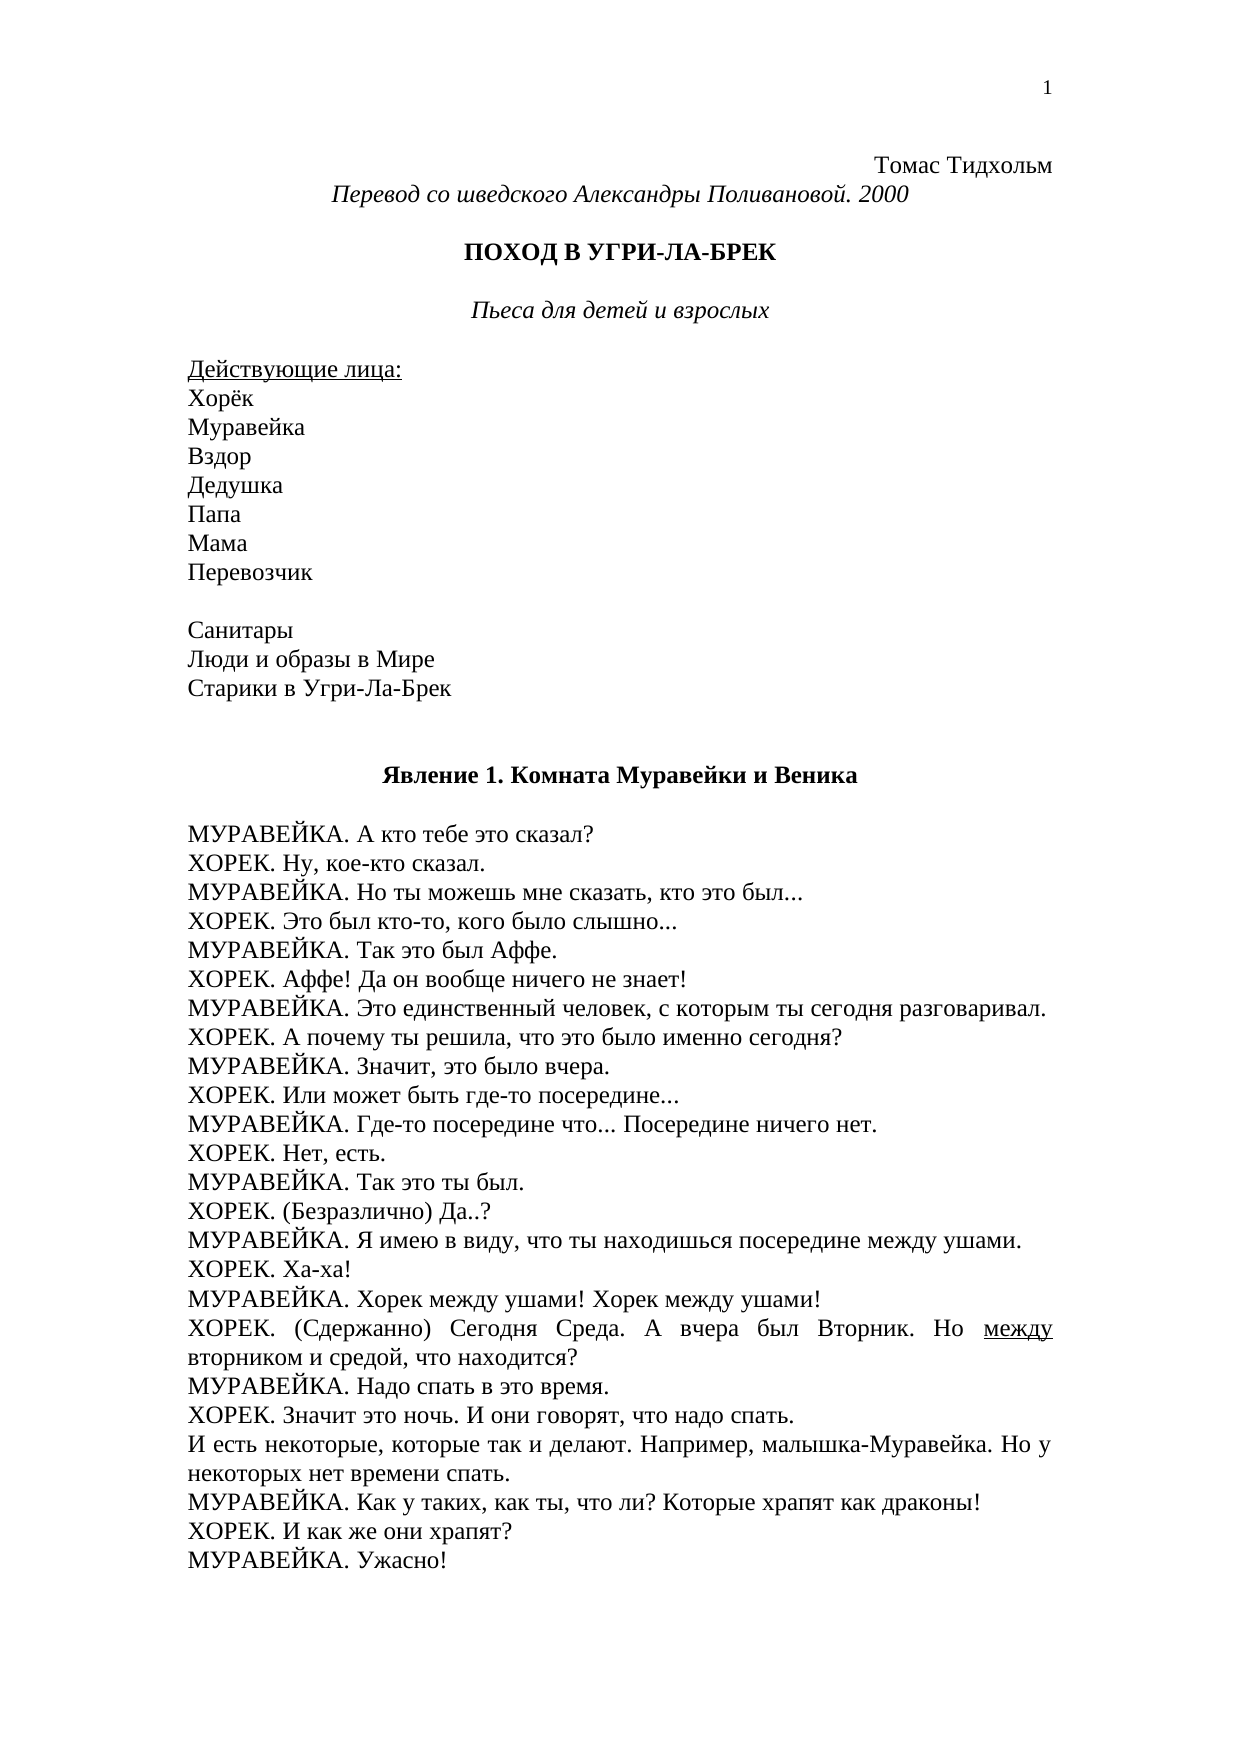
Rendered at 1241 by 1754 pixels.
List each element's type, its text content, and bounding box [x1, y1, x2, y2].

text МУРАВЕЙКА. Так это был Аффе. [187, 935, 1053, 964]
text Действующие лица: [187, 353, 1053, 382]
text ХОРЕК. Ха-ха! [187, 1254, 1053, 1283]
text ХОРЕК. Аффе! Да он вообще ничего не знает! [187, 964, 1053, 993]
text Пьеса для детей и взрослых [187, 295, 1053, 324]
text МУРАВЕЙКА. Как у таких, как ты, что ли? Которые храпят как драконы! [187, 1487, 1053, 1516]
text Хорёк [187, 382, 1053, 412]
text ХОРЕК. Или может быть где-то посередине... [187, 1080, 1053, 1109]
text МУРАВЕЙКА. Значит, это было вчера. [187, 1051, 1053, 1080]
text ХОРЕК. (Сдержанно) Сегодня Среда. А вчера был Вторник. Но между вторником и средой, что находится? [187, 1312, 1053, 1371]
text Старики в Угри-Ла-Брек [187, 673, 1053, 702]
text Перевозчик [187, 557, 1053, 586]
text ПОХОД В УГРИ-ЛА-БРЕК [187, 237, 1053, 266]
text МУРАВЕЙКА. Я имею в виду, что ты находишься посередине между ушами. [187, 1225, 1053, 1254]
text МУРАВЕЙКА. А кто тебе это сказал? [187, 818, 1053, 847]
text МУРАВЕЙКА. Но ты можешь мне сказать, кто это был... [187, 877, 1053, 906]
text МУРАВЕЙКА. Ужасно! [187, 1545, 1053, 1574]
text ХОРЕК. Это был кто-то, кого было слышно... [187, 906, 1053, 935]
text Люди и образы в Мире [187, 644, 1053, 673]
text Перевод со шведского Александры Поливановой. 2000 [187, 179, 1053, 208]
text Папа [187, 499, 1053, 528]
text Муравейка [187, 412, 1053, 441]
text ХОРЕК. Значит это ночь. И они говорят, что надо спать. [187, 1400, 1053, 1429]
text Мама [187, 528, 1053, 557]
text ХОРЕК. А почему ты решила, что это было именно сегодня? [187, 1022, 1053, 1051]
text МУРАВЕЙКА. Где-то посередине что... Посередине ничего нет. [187, 1109, 1053, 1138]
text Дедушка [187, 470, 1053, 499]
text МУРАВЕЙКА. Так это ты был. [187, 1167, 1053, 1196]
text МУРАВЕЙКА. Хорек между ушами! Хорек между ушами! [187, 1283, 1053, 1312]
text ХОРЕК. Нет, есть. [187, 1138, 1053, 1167]
text Вздор [187, 441, 1053, 470]
text Санитары [187, 615, 1053, 644]
text МУРАВЕЙКА. Надо спать в это время. [187, 1371, 1053, 1400]
text Томас Тидхольм [187, 150, 1053, 179]
text МУРАВЕЙКА. Это единственный человек, с которым ты сегодня разговаривал. [187, 993, 1053, 1022]
text И есть некоторые, которые так и делают. Например, малышка-Муравейка. Но у некоторых нет времени спать. [187, 1429, 1053, 1487]
text ХОРЕК. Ну, кое-кто сказал. [187, 847, 1053, 877]
text ХОРЕК. И как же они храпят? [187, 1516, 1053, 1545]
text Явление 1. Комната Муравейки и Веника [187, 760, 1053, 789]
text ХОРЕК. (Безразлично) Да..? [187, 1196, 1053, 1225]
